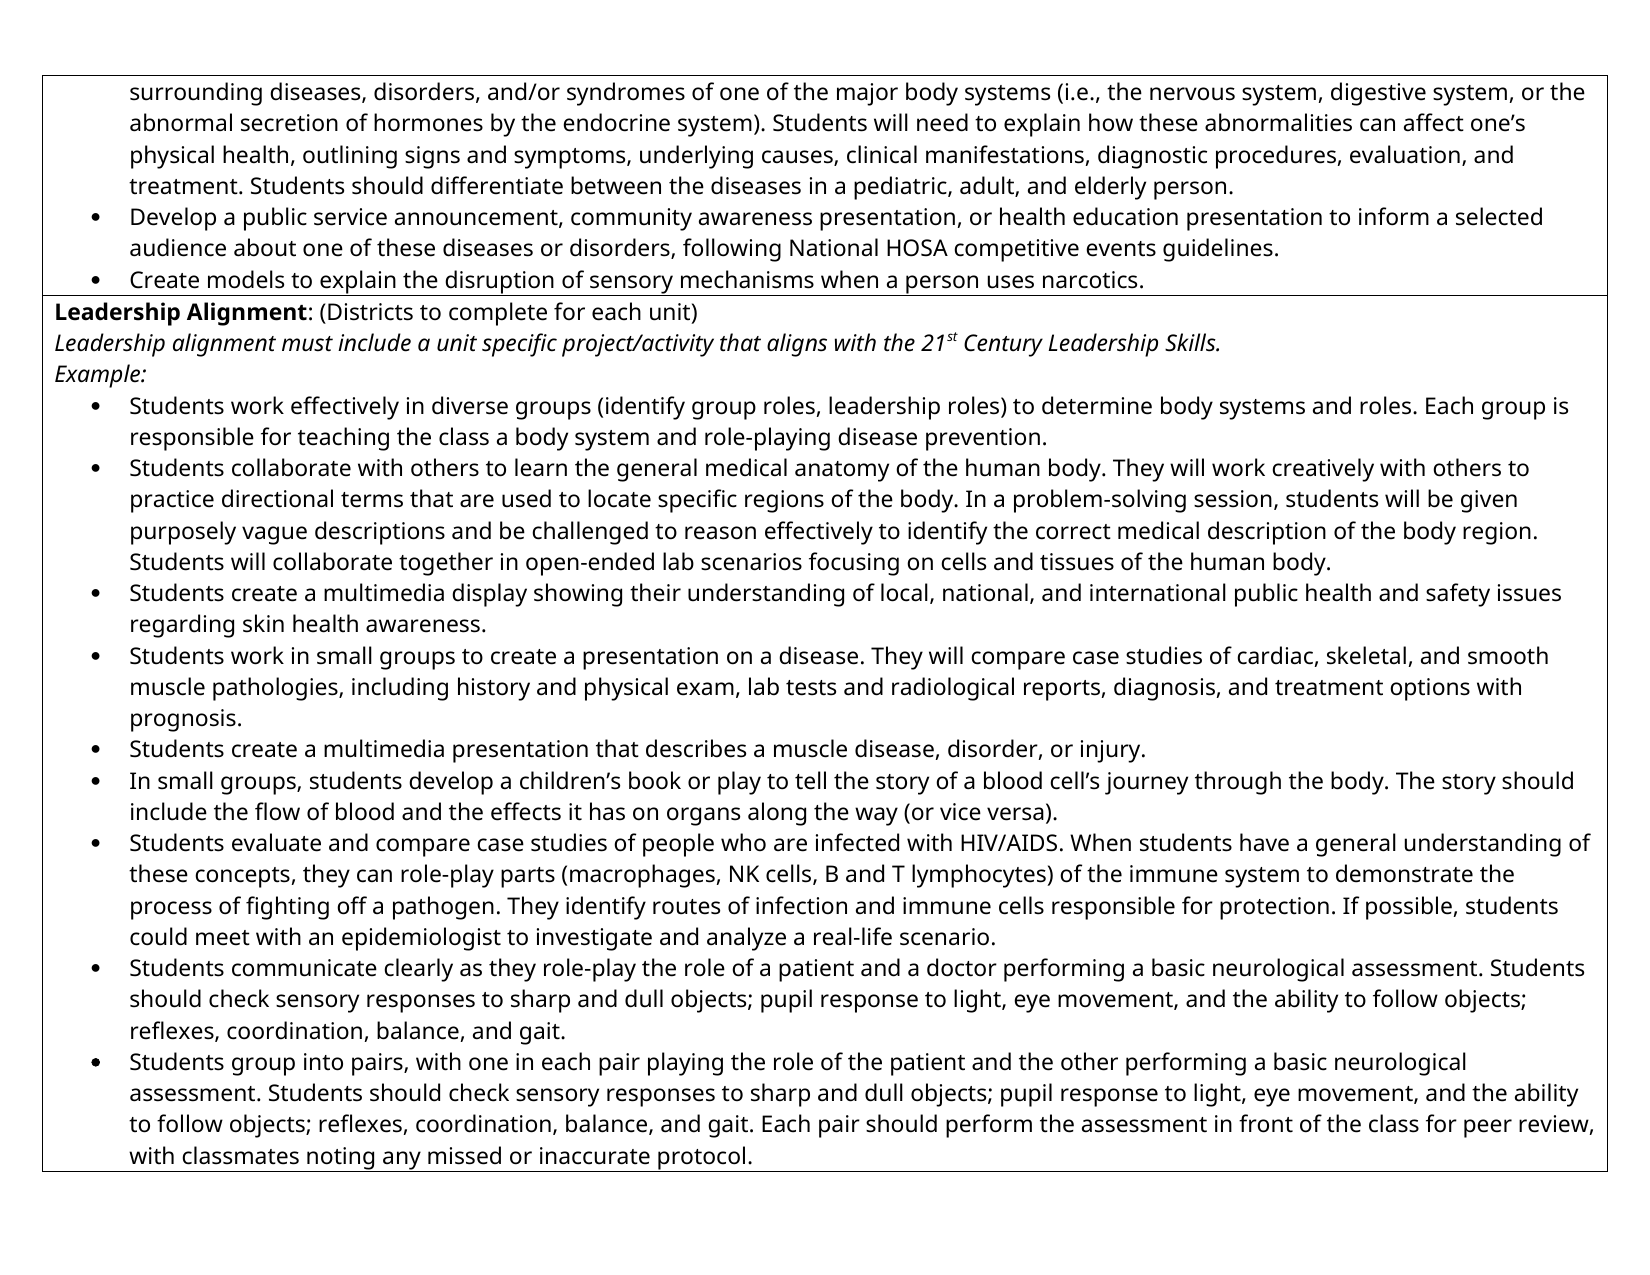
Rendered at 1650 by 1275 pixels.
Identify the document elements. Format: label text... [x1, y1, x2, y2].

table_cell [43, 76, 1607, 295]
table_cell Leadership Alignment: (Districts to complete for each unit) Leadership alignment must include a unit specific project/activity that aligns with the 21st Century Leadership Skills. Example: Students work effectively in diverse groups (identify group roles, leadership roles) to determine body systems and roles. Each group is responsible for teaching the class a body system and role-playing disease prevention. Students collaborate with others to learn the general medical anatomy of the human body. They will work creatively with others to practice directional terms that are used to locate specific regions of the body. In a problem-solving session, students will be given purposely vague descriptions and be challenged to reason effectively to identify the correct medical description of the body region. Students will collaborate together in open-ended lab scenarios focusing on cells and tissues of the human body. Students create a multimedia display showing their understanding of local, national, and international public health and safety issues regarding skin health awareness. Students work in small groups to create a presentation on a disease. They will compare case studies of cardiac, skeletal, and smooth muscle pathologies, including history and physical exam, lab tests and radiological reports, diagnosis, and treatment options with prognosis. Students create a multimedia presentation that describes a muscle disease, disorder, or injury. In small groups, students develop a children’s book or play to tell the story of a blood cell’s journey through the body. The story should include the flow of blood and the effects it has on organs along the way (or vice versa). Students evaluate and compare case studies of people who are infected with HIV/AIDS. When students have a general understanding of these concepts, they can role-play parts (macrophages, NK cells, B and T lymphocytes) of the immune system to demonstrate the process of fighting off a pathogen. They identify routes of infection and immune cells responsible for protection. If possible, students could meet with an epidemiologist to investigate and analyze a real-life scenario. Students communicate clearly as they role-play the role of a patient and a doctor performing a basic neurological assessment. Students should check sensory responses to sharp and dull objects; pupil response to light, eye movement, and the ability to follow objects; reflexes, coordination, balance, and gait. Students group into pairs, with one in each pair playing the role of the patient and the other performing a basic neurological assessment. Students should check sensory responses to sharp and dull objects; pupil response to light, eye movement, and the ability to follow objects; reflexes, coordination, balance, and gait. Each pair should perform the assessment in front of the class for peer review, with classmates noting any missed or inaccurate protocol. [43, 296, 1607, 1171]
